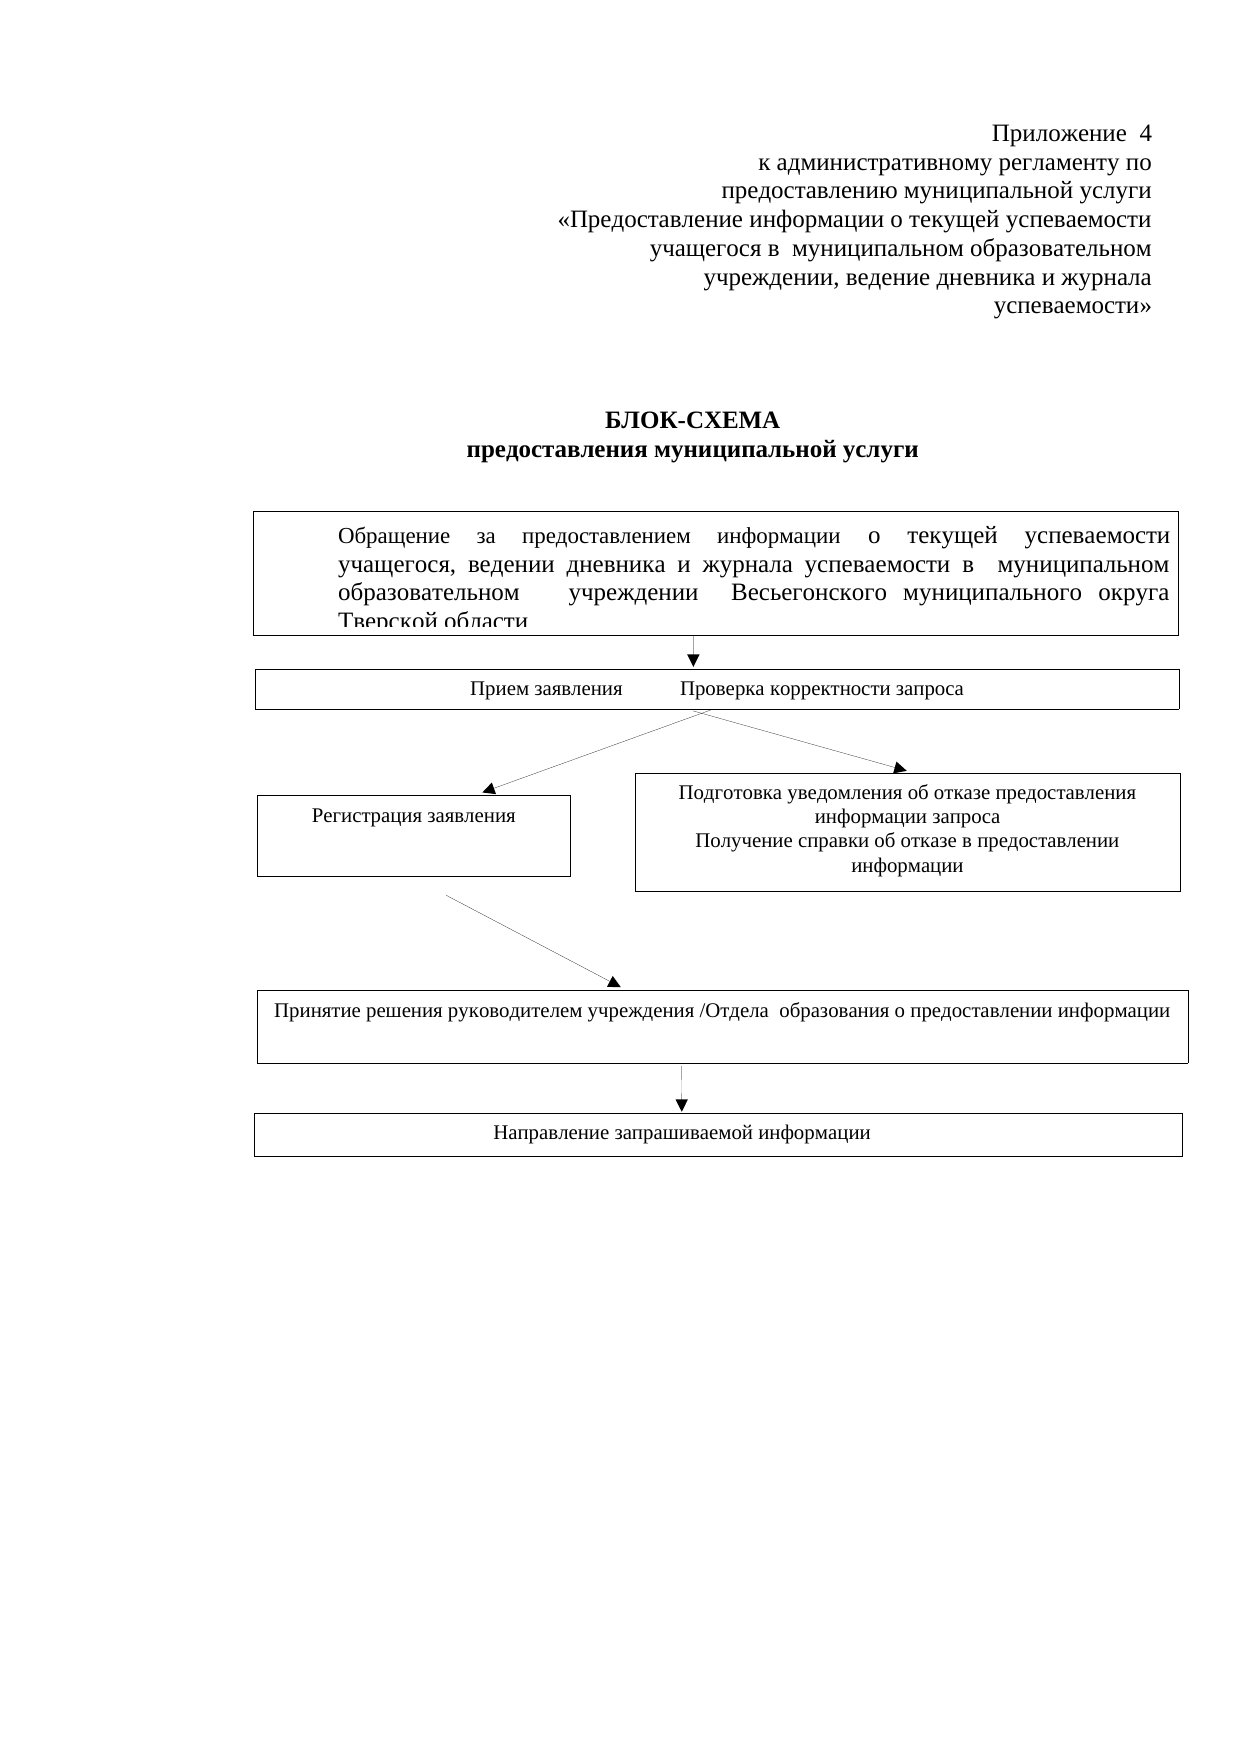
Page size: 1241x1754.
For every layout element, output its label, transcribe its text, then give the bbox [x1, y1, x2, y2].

text БЛОК-СХЕМА [177, 406, 1152, 434]
text предоставления муниципальной услуги [177, 434, 1152, 463]
list предоставлению муниципальной услуги «Предоставление информации о текущей успеваемости учащегося в муниципальном образовательном учреждении, ведение дневника и журнала успеваемости» [546, 176, 1152, 319]
text Приложение 4 [546, 118, 1152, 147]
list к административному регламенту по [546, 147, 1152, 176]
